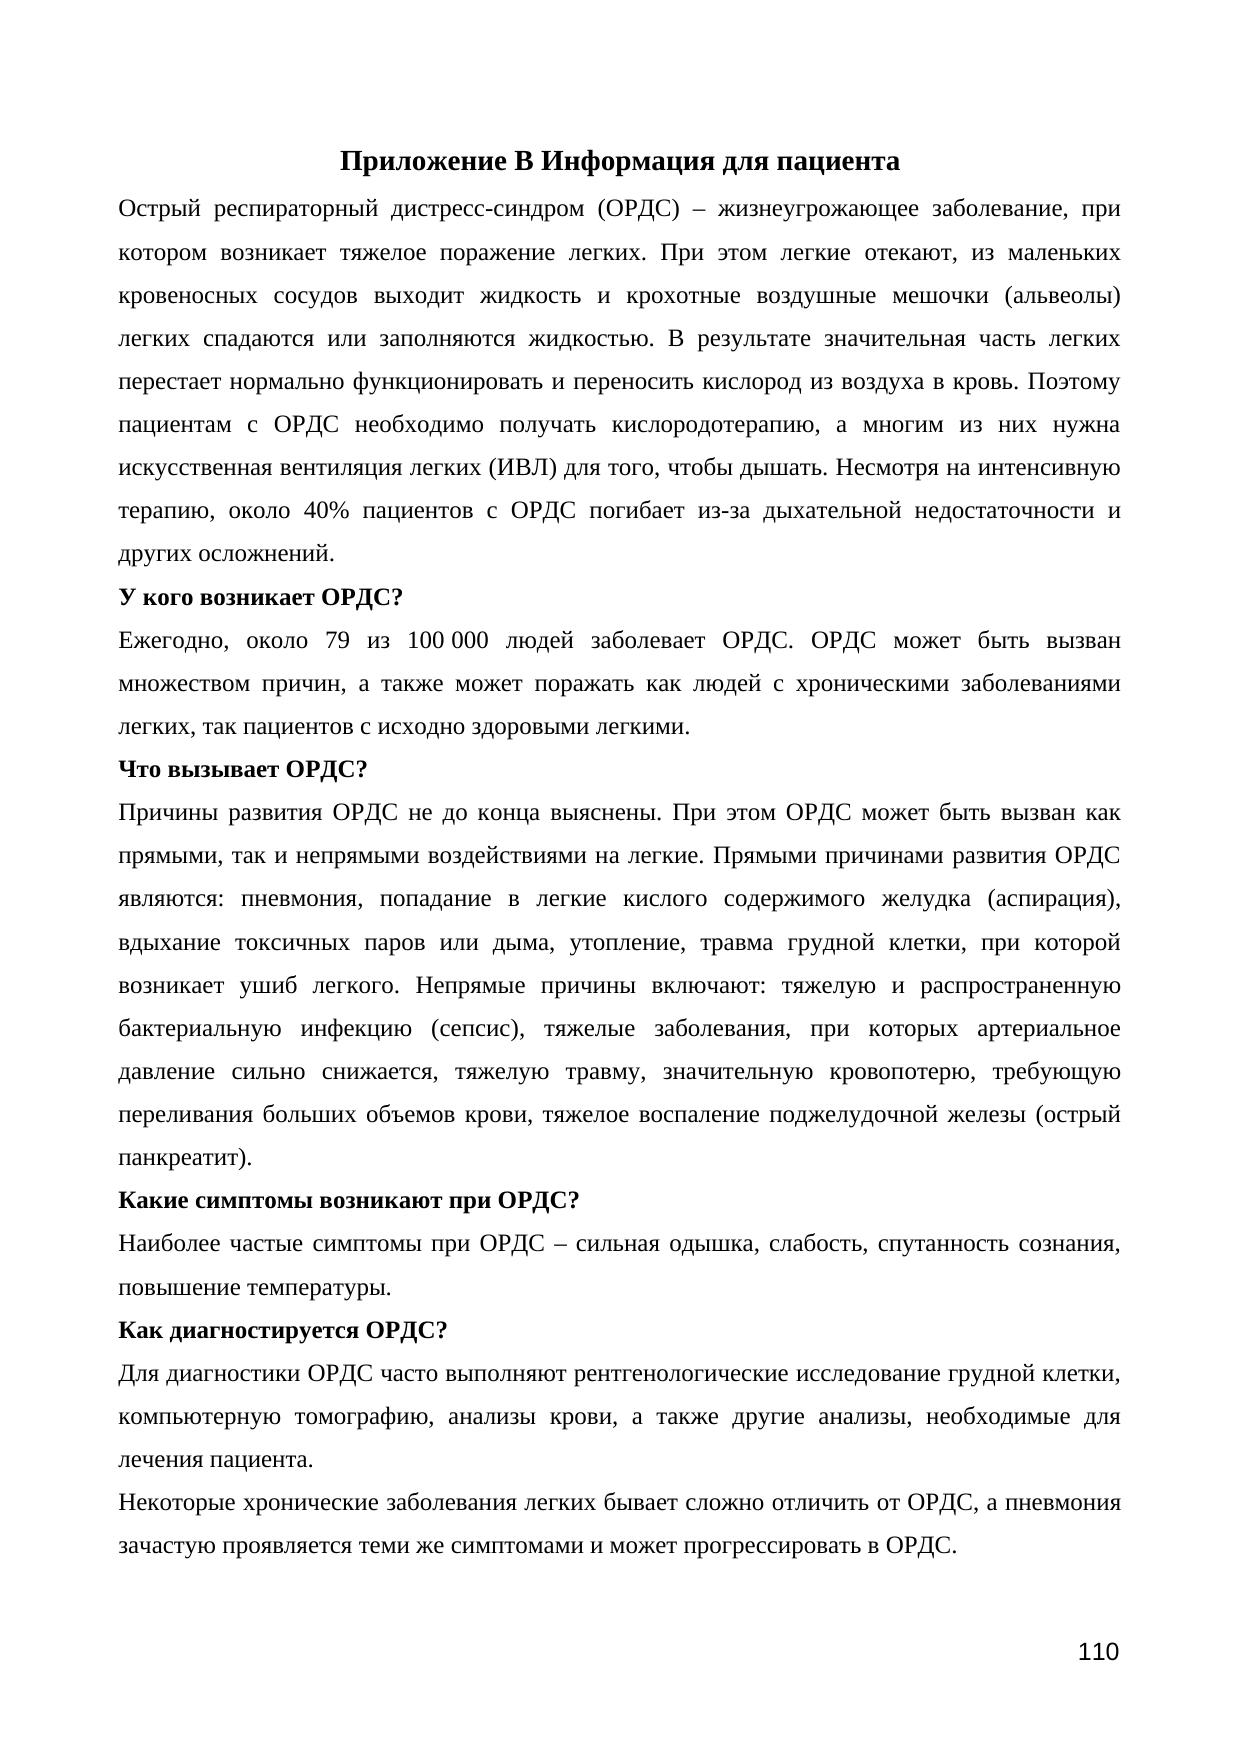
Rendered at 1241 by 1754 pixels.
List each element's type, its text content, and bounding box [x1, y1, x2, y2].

text У кого возникает ОРДС? [118, 582, 1122, 610]
text Что вызывает ОРДС? [118, 754, 1122, 783]
text Как диагностируется ОРДС? [118, 1315, 1122, 1343]
text Ежегодно, около 79 из 100 000 людей заболевает ОРДС. ОРДС может быть вызван множеством причин, а также может поражать как людей с хроническими заболеваниями легких, так пациентов с исходно здоровыми легкими. [118, 625, 1122, 740]
text Наиболее частые симптомы при ОРДС – сильная одышка, слабость, спутанность сознания, повышение температуры. [118, 1228, 1122, 1300]
text Приложение В Информация для пациента [118, 143, 1122, 177]
text Для диагностики ОРДС часто выполняют рентгенологические исследование грудной клетки, компьютерную томографию, анализы крови, а также другие анализы, необходимые для лечения пациента. [118, 1358, 1122, 1473]
text Какие симптомы возникают при ОРДС? [118, 1185, 1122, 1214]
text Причины развития ОРДС не до конца выяснены. При этом ОРДС может быть вызван как прямыми, так и непрямыми воздействиями на легкие. Прямыми причинами развития ОРДС являются: пневмония, попадание в легкие кислого содержимого желудка (аспирация), вдыхание токсичных паров или дыма, утопление, травма грудной клетки, при которой возникает ушиб легкого. Непрямые причины включают: тяжелую и распространенную бактериальную инфекцию (сепсис), тяжелые заболевания, при которых артериальное давление сильно снижается, тяжелую травму, значительную кровопотерю, требующую переливания больших объемов крови, тяжелое воспаление поджелудочной железы (острый панкреатит). [118, 797, 1122, 1171]
text Некоторые хронические заболевания легких бывает сложно отличить от ОРДС, а пневмония зачастую проявляется теми же симптомами и может прогрессировать в ОРДС. [118, 1487, 1122, 1559]
text Острый респираторный дистресс-синдром (ОРДС) – жизнеугрожающее заболевание, при котором возникает тяжелое поражение легких. При этом легкие отекают, из маленьких кровеносных сосудов выходит жидкость и крохотные воздушные мешочки (альвеолы) легких спадаются или заполняются жидкостью. В результате значительная часть легких перестает нормально функционировать и переносить кислород из воздуха в кровь. Поэтому пациентам с ОРДС необходимо получать кислородотерапию, а многим из них нужна искусственная вентиляция легких (ИВЛ) для того, чтобы дышать. Несмотря на интенсивную терапию, около 40% пациентов с ОРДС погибает из-за дыхательной недостаточности и других осложнений. [118, 193, 1122, 567]
